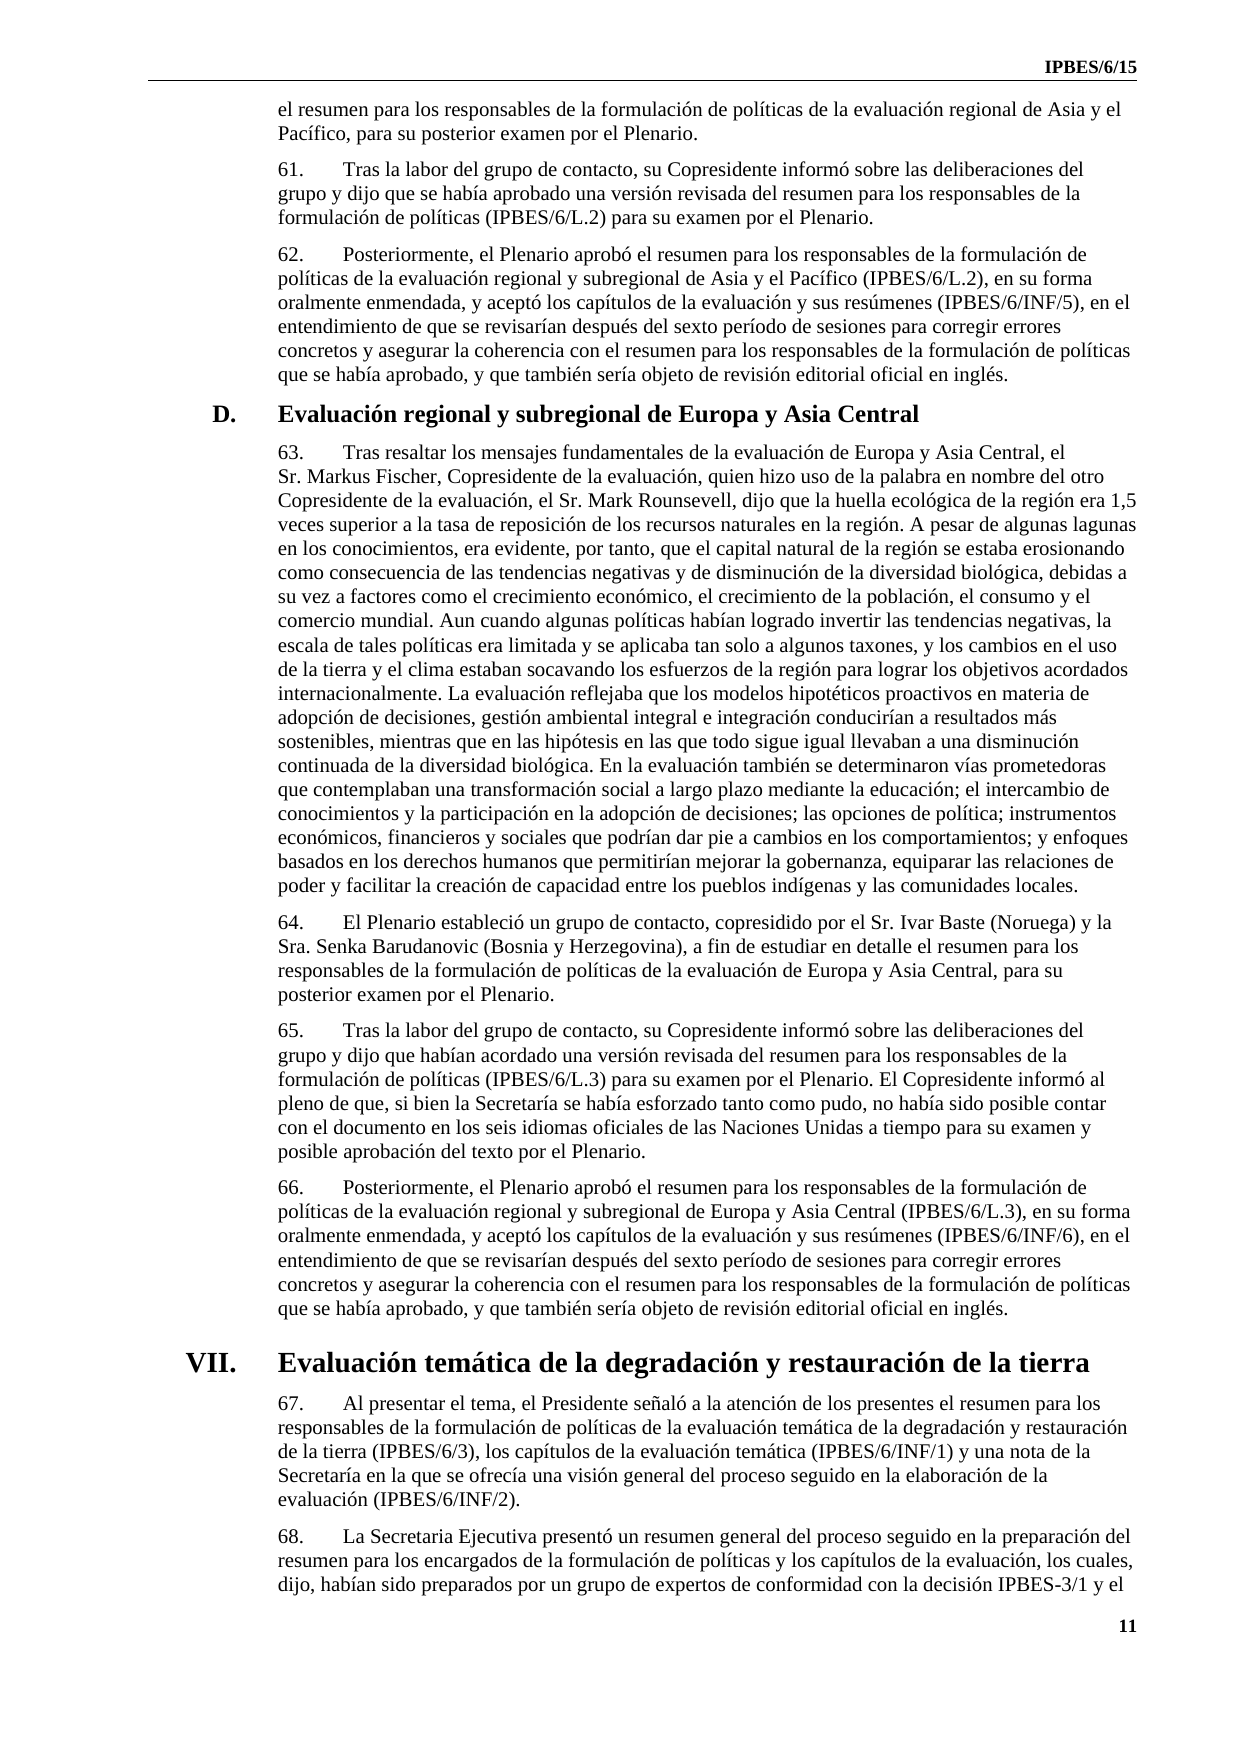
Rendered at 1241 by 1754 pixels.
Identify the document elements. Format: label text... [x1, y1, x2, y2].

list Tras resaltar los mensajes fundamentales de la evaluación de Europa y Asia Central, el Sr. Markus Fischer, Copresidente de la evaluación, quien hizo uso de la palabra en nombre del otro Copresidente de la evaluación, el Sr. Mark Rounsevell, dijo que la huella ecológica de la región era 1,5 veces superior a la tasa de reposición de los recursos naturales en la región. A pesar de algunas lagunas en los conocimientos, era evidente, por tanto, que el capital natural de la región se estaba erosionando como consecuencia de las tendencias negativas y de disminución de la diversidad biológica, debidas a su vez a factores como el crecimiento económico, el crecimiento de la población, el consumo y el comercio mundial. Aun cuando algunas políticas habían logrado invertir las tendencias negativas, la escala de tales políticas era limitada y se aplicaba tan solo a algunos taxones, y los cambios en el uso de la tierra y el clima estaban socavando los esfuerzos de la región para lograr los objetivos acordados internacionalmente. La evaluación reflejaba que los modelos hipotéticos proactivos en materia de adopción de decisiones, gestión ambiental integral e integración conducirían a resultados más sostenibles, mientras que en las hipótesis en las que todo sigue igual llevaban a una disminución continuada de la diversidad biológica. En la evaluación también se determinaron vías prometedoras que contemplaban una transformación social a largo plazo mediante la educación; el intercambio de conocimientos y la participación en la adopción de decisiones; las opciones de política; instrumentos económicos, financieros y sociales que podrían dar pie a cambios en los comportamientos; y enfoques basados en los derechos humanos que permitirían mejorar la gobernanza, equiparar las relaciones de poder y facilitar la creación de capacidad entre los pueblos indígenas y las comunidades locales. [278, 440, 1137, 897]
text VII. Evaluación temática de la degradación y restauración de la tierra [148, 1345, 1107, 1378]
list Tras la labor del grupo de contacto, su Copresidente informó sobre las deliberaciones del grupo y dijo que se había aprobado una versión revisada del resumen para los responsables de la formulación de políticas (IPBES/6/L.2) para su examen por el Plenario. [278, 157, 1137, 229]
list Posteriormente, el Plenario aprobó el resumen para los responsables de la formulación de políticas de la evaluación regional y subregional de Europa y Asia Central (IPBES/6/L.3), en su forma oralmente enmendada, y aceptó los capítulos de la evaluación y sus resúmenes (IPBES/6/INF/6), en el entendimiento de que se revisarían después del sexto período de sesiones para corregir errores concretos y asegurar la coherencia con el resumen para los responsables de la formulación de políticas que se había aprobado, y que también sería objeto de revisión editorial oficial en inglés. [278, 1175, 1137, 1320]
list Al presentar el tema, el Presidente señaló a la atención de los presentes el resumen para los responsables de la formulación de políticas de la evaluación temática de la degradación y restauración de la tierra (IPBES/6/3), los capítulos de la evaluación temática (IPBES/6/INF/1) y una nota de la Secretaría en la que se ofrecía una visión general del proceso seguido en la elaboración de la evaluación (IPBES/6/INF/2). [278, 1391, 1137, 1511]
list Posteriormente, el Plenario aprobó el resumen para los responsables de la formulación de políticas de la evaluación regional y subregional de Asia y el Pacífico (IPBES/6/L.2), en su forma oralmente enmendada, y aceptó los capítulos de la evaluación y sus resúmenes (IPBES/6/INF/5), en el entendimiento de que se revisarían después del sexto período de sesiones para corregir errores concretos y asegurar la coherencia con el resumen para los responsables de la formulación de políticas que se había aprobado, y que también sería objeto de revisión editorial oficial en inglés. [278, 242, 1137, 386]
list El Plenario estableció un grupo de contacto, copresidido por el Sr. Ivar Baste (Noruega) y la Sra. Senka Barudanovic (Bosnia y Herzegovina), a fin de estudiar en detalle el resumen para los responsables de la formulación de políticas de la evaluación de Europa y Asia Central, para su posterior examen por el Plenario. [278, 910, 1137, 1006]
text D. Evaluación regional y subregional de Europa y Asia Central [148, 399, 1107, 427]
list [278, 97, 1137, 145]
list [278, 1523, 1137, 1596]
list Tras la labor del grupo de contacto, su Copresidente informó sobre las deliberaciones del grupo y dijo que habían acordado una versión revisada del resumen para los responsables de la formulación de políticas (IPBES/6/L.3) para su examen por el Plenario. El Copresidente informó al pleno de que, si bien la Secretaría se había esforzado tanto como pudo, no había sido posible contar con el documento en los seis idiomas oficiales de las Naciones Unidas a tiempo para su examen y posible aprobación del texto por el Plenario. [278, 1018, 1137, 1163]
